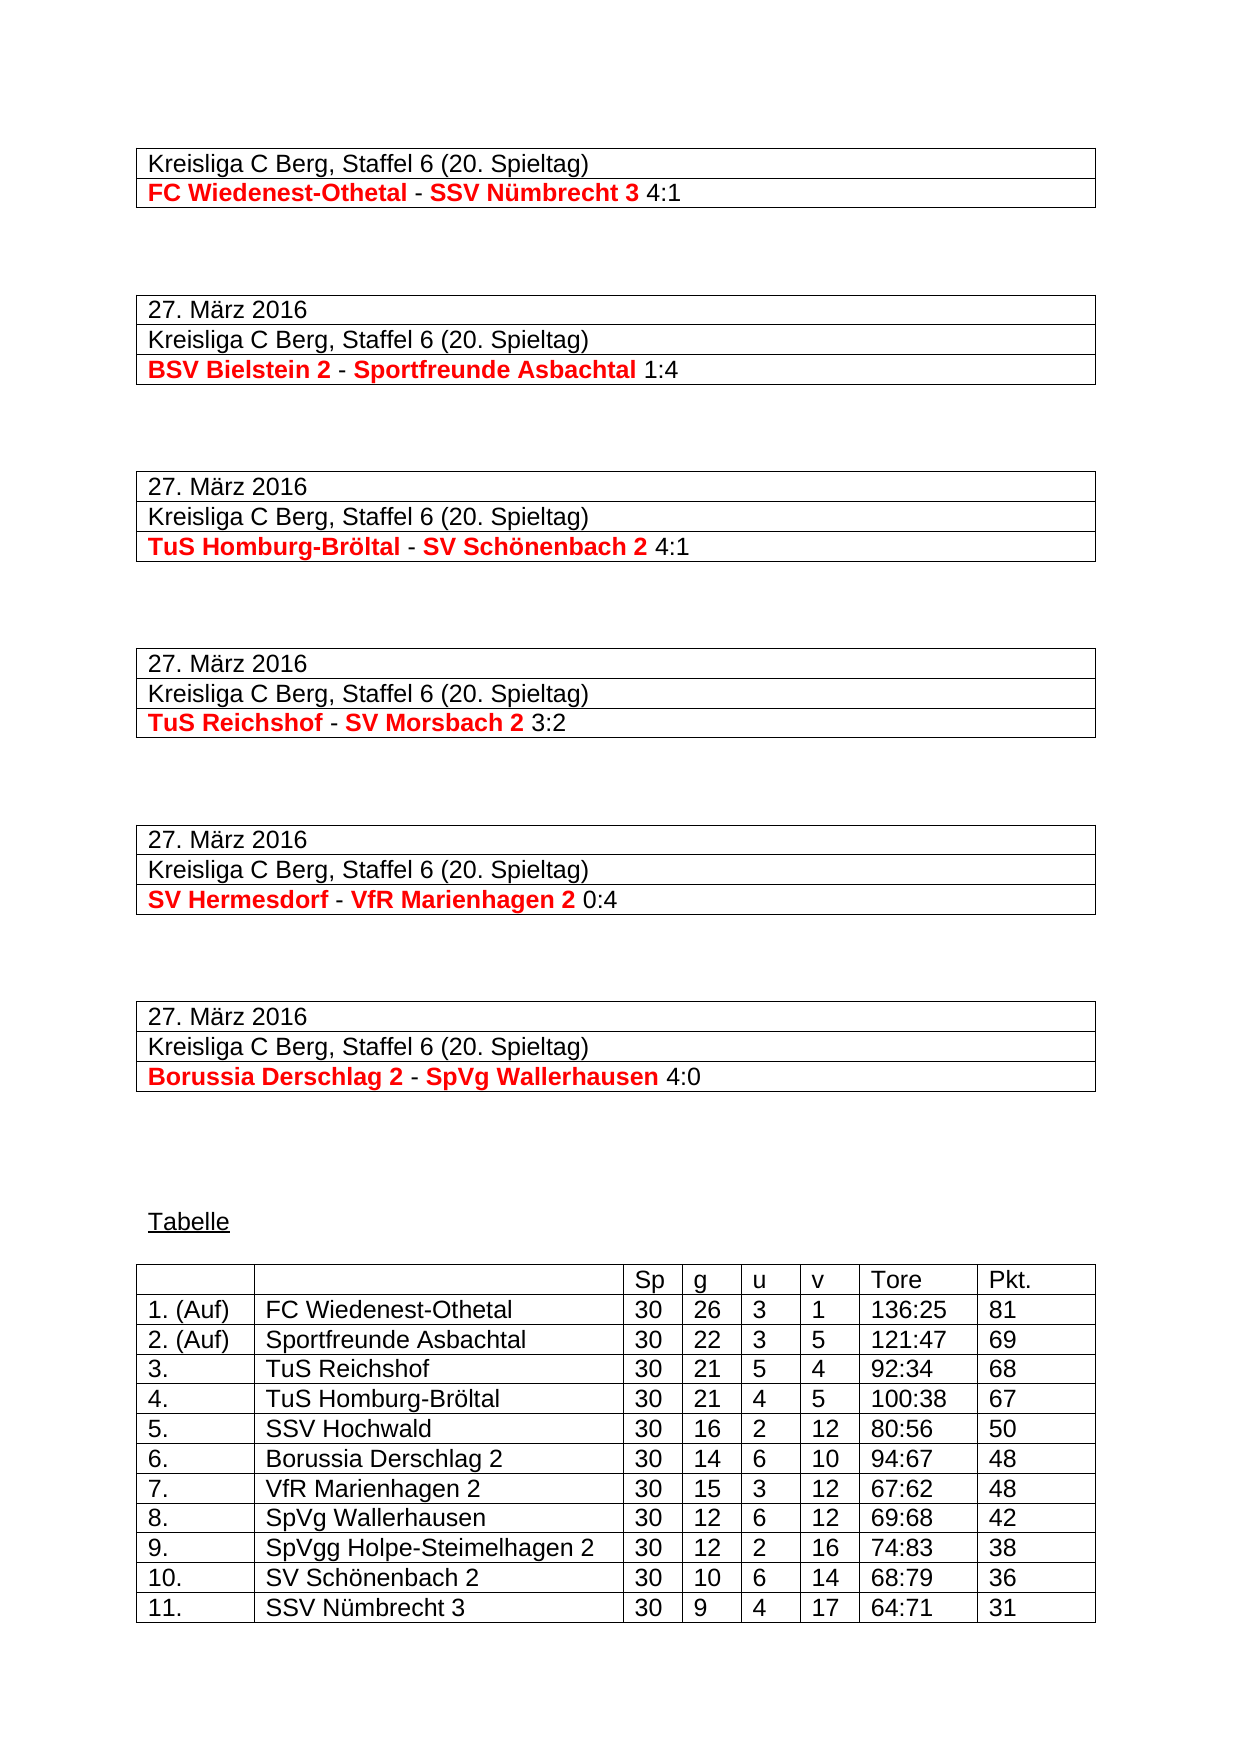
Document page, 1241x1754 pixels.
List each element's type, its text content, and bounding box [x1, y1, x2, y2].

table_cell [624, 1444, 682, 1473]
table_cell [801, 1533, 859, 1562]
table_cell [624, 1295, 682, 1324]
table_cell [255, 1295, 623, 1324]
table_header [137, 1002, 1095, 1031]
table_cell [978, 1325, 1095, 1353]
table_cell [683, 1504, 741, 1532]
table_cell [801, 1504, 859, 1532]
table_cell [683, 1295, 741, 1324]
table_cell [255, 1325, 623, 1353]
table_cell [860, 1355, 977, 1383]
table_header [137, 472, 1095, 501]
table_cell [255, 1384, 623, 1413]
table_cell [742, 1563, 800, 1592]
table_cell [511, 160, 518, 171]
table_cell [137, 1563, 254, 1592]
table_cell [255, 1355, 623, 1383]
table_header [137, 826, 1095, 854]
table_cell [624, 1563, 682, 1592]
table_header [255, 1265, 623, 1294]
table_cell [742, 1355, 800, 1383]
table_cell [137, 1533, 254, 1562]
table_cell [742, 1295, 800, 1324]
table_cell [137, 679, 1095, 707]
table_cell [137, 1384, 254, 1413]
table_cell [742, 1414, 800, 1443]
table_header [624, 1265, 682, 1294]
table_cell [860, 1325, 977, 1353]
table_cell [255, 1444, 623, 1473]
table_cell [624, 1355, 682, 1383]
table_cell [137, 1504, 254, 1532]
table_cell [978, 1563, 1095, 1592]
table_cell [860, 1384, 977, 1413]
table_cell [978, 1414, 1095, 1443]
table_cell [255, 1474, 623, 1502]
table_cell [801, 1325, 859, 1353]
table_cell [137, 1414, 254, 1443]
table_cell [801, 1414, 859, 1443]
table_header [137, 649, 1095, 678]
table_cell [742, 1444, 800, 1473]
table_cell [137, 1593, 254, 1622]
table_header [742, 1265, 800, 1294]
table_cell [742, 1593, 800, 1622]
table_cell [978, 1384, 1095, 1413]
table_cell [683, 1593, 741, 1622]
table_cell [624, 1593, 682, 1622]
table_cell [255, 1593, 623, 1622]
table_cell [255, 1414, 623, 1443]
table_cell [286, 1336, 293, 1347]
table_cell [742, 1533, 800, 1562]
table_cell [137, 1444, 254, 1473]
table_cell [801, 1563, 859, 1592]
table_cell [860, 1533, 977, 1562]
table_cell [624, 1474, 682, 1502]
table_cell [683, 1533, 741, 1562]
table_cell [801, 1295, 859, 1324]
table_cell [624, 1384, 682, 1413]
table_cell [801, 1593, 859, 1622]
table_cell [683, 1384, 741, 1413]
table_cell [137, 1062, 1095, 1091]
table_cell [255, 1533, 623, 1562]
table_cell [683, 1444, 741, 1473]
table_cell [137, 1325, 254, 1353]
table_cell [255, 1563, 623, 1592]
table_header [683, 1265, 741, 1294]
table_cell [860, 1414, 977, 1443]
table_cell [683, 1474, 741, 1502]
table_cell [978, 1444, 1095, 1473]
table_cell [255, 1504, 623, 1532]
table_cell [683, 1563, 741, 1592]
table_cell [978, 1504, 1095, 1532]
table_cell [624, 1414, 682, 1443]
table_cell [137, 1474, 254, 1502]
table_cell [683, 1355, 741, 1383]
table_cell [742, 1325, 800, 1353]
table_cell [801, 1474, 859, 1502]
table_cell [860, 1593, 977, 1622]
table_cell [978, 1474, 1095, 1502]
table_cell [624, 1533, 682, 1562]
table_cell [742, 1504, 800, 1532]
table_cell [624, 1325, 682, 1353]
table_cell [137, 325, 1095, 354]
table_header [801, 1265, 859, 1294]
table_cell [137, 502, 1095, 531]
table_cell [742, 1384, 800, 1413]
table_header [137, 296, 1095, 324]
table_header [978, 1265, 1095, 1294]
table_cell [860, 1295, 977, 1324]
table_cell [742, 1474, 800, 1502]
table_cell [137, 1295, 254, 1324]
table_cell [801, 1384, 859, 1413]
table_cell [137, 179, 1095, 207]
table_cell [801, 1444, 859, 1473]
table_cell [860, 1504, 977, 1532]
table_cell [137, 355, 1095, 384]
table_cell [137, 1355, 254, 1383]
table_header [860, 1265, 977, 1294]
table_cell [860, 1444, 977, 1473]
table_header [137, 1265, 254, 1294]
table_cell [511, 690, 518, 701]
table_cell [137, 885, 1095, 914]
text Tabelle [148, 1207, 1093, 1235]
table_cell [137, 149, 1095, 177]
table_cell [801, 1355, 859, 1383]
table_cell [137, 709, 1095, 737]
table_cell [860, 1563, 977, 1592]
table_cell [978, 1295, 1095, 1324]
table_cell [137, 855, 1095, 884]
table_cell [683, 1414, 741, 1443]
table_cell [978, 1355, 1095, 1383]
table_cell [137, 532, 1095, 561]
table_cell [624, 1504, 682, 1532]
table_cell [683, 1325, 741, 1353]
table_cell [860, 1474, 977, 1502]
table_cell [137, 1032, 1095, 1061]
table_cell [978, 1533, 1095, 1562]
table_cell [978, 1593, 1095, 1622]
